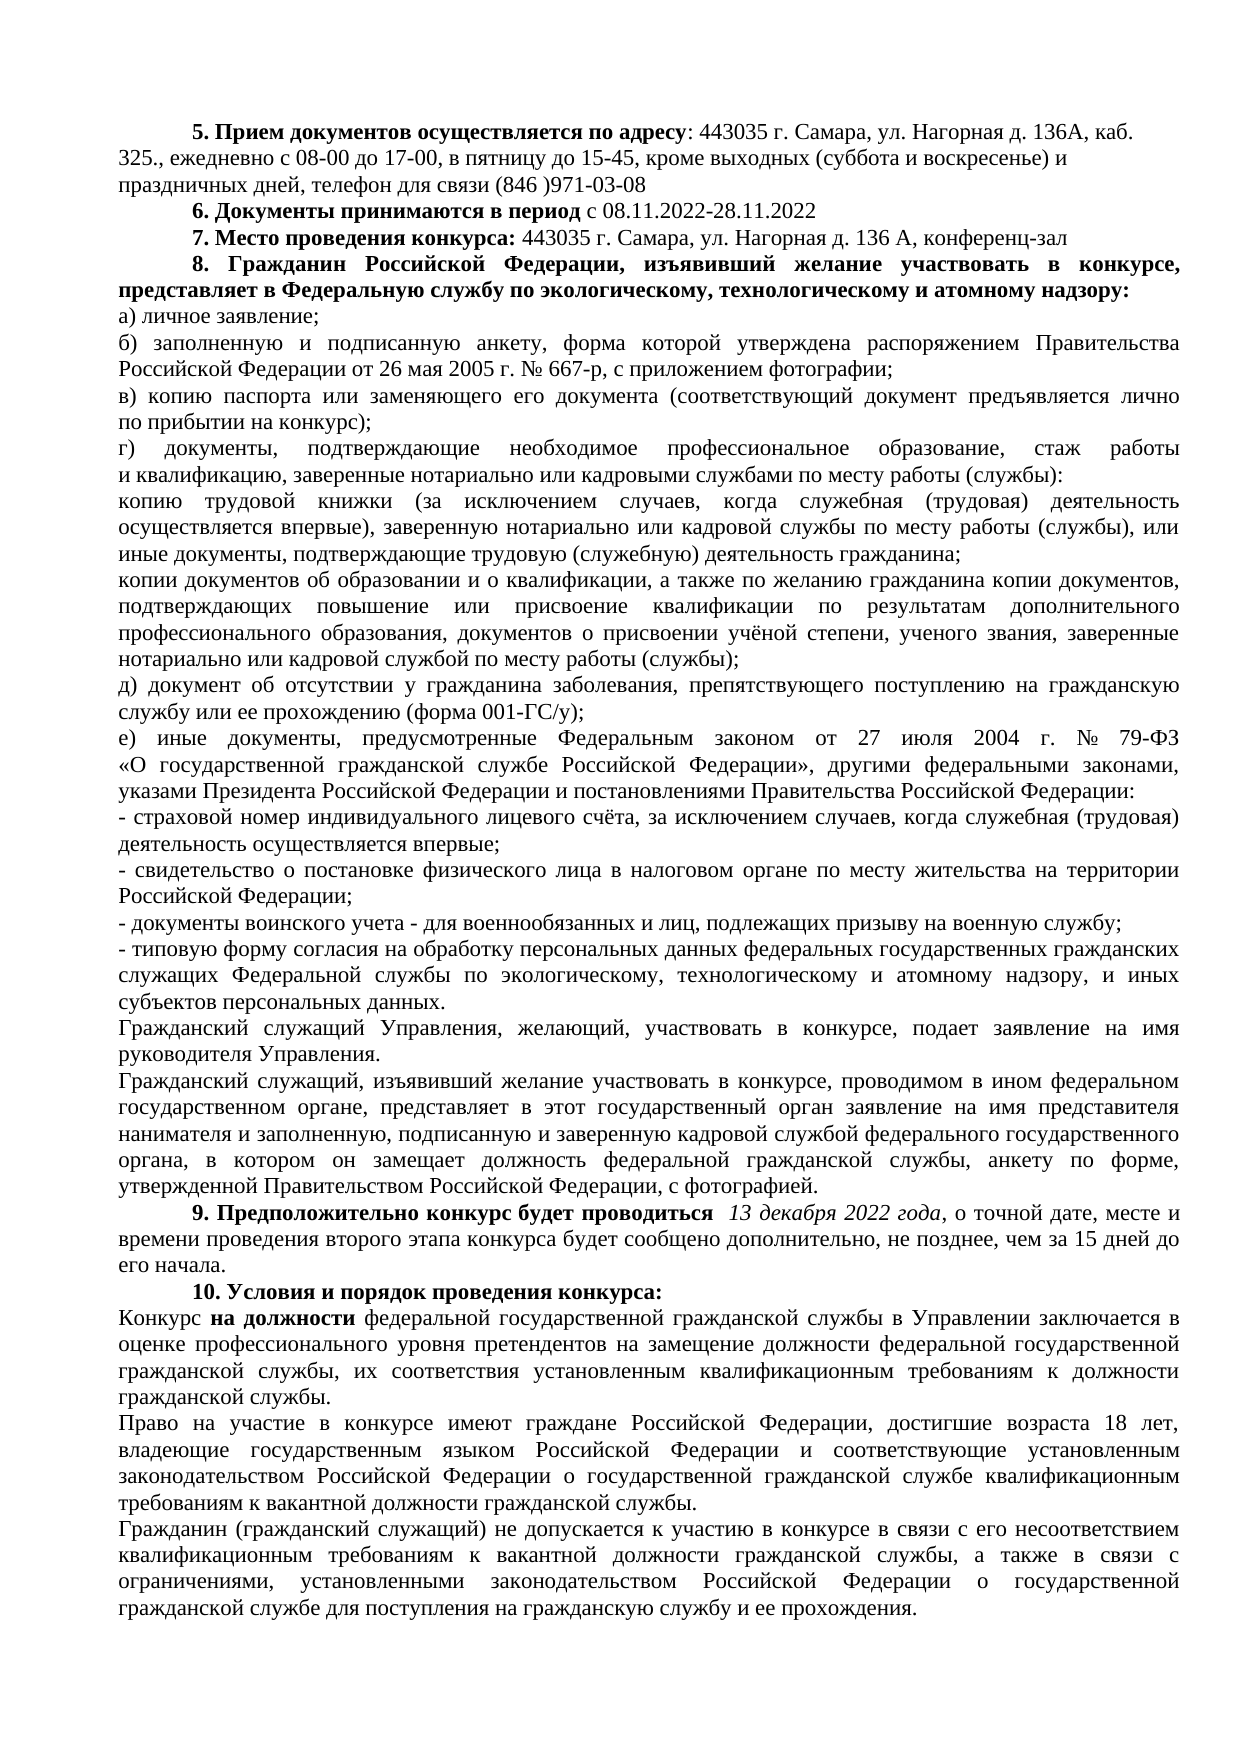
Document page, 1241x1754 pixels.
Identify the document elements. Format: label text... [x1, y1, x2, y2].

text Гражданский служащий Управления, желающий, участвовать в конкурсе, подает заявление на имя руководителя Управления. [118, 1014, 1181, 1067]
text 7. Место проведения конкурса: 443035 г. Самара, ул. Нагорная д. 136 А, конференц-зал [118, 223, 1181, 250]
text Право на участие в конкурсе имеют граждане Российской Федерации, достигшие возраста 18 лет, владеющие государственным языком Российской Федерации и соответствующие установленным законодательством Российской Федерации о государственной гражданской службе квалификационным требованиям к вакантной должности гражданской службы. [118, 1409, 1181, 1515]
text 10. Условия и порядок проведения конкурса: [118, 1278, 1181, 1304]
text Конкурс на должности федеральной государственной гражданской службы в Управлении заключается в оценке профессионального уровня претендентов на замещение должности федеральной государственной гражданской службы, их соответствия установленным квалификационным требованиям к должности гражданской службы. [118, 1304, 1181, 1409]
text Гражданин (гражданский служащий) не допускается к участию в конкурсе в связи с его несоответствием квалификационным требованиям к вакантной должности гражданской службы, а также в связи с ограничениями, установленными законодательством Российской Федерации о государственной гражданской службе для поступления на гражданскую службу и ее прохождения. [118, 1515, 1181, 1620]
text - документы воинского учета - для военнообязанных и лиц, подлежащих призыву на военную службу; [118, 909, 1181, 935]
text 9. Предположительно конкурс будет проводиться 13 декабря 2022 года, о точной дате, месте и времени проведения второго этапа конкурса будет сообщено дополнительно, не позднее, чем за 15 дней до его начала. [118, 1199, 1181, 1278]
text в) копию паспорта или заменяющего его документа (соответствующий документ предъявляется лично по прибытии на конкурс); [118, 382, 1181, 434]
text е) иные документы, предусмотренные Федеральным законом от 27 июля 2004 г. № 79-ФЗ «О государственной гражданской службе Российской Федерации», другими федеральными законами, указами Президента Российской Федерации и постановлениями Правительства Российской Федерации: [118, 724, 1181, 803]
text копию трудовой книжки (за исключением случаев, когда служебная (трудовая) деятельность осуществляется впервые), заверенную нотариально или кадровой службы по месту работы (службы), или иные документы, подтверждающие трудовую (служебную) деятельность гражданина; [118, 487, 1181, 566]
text д) документ об отсутствии у гражданина заболевания, препятствующего поступлению на гражданскую службу или ее прохождению (форма 001-ГС/у); [118, 672, 1181, 724]
text 8. Гражданин Российской Федерации, изъявивший желание участвовать в конкурсе, представляет в Федеральную службу по экологическому, технологическому и атомному надзору: [118, 250, 1181, 303]
text - типовую форму согласия на обработку персональных данных федеральных государственных гражданских служащих Федеральной службы по экологическому, технологическому и атомному надзору, и иных субъектов персональных данных. [118, 935, 1181, 1014]
text а) личное заявление; [118, 303, 1181, 329]
text г) документы, подтверждающие необходимое профессиональное образование, стаж работы и квалификацию, заверенные нотариально или кадровыми службами по месту работы (службы): [118, 434, 1181, 487]
text Гражданский служащий, изъявивший желание участвовать в конкурсе, проводимом в ином федеральном государственном органе, представляет в этот государственный орган заявление на имя представителя нанимателя и заполненную, подписанную и заверенную кадровой службой федерального государственного органа, в котором он замещает должность федеральной гражданской службы, анкету по форме, утвержденной Правительством Российской Федерации, с фотографией. [118, 1067, 1181, 1199]
text - свидетельство о постановке физического лица в налоговом органе по месту жительства на территории Российской Федерации; [118, 856, 1181, 909]
text 5. Прием документов осуществляется по адресу: 443035 г. Самара, ул. Нагорная д. 136А, каб. 325., ежедневно с 08-00 до 17-00, в пятницу до 15-45, кроме выходных (суббота и воскресенье) и праздничных дней, телефон для связи (846 )971-03-08 [118, 118, 1181, 197]
text - страховой номер индивидуального лицевого счёта, за исключением случаев, когда служебная (трудовая) деятельность осуществляется впервые; [118, 803, 1181, 856]
text б) заполненную и подписанную анкету, форма которой утверждена распоряжением Правительства Российской Федерации от 26 мая 2005 г. № 667-р, с приложением фотографии; [118, 329, 1181, 382]
text копии документов об образовании и о квалификации, а также по желанию гражданина копии документов, подтверждающих повышение или присвоение квалификации по результатам дополнительного профессионального образования, документов о присвоении учёной степени, ученого звания, заверенные нотариально или кадровой службой по месту работы (службы); [118, 566, 1181, 672]
text 6. Документы принимаются в период с 08.11.2022-28.11.2022 [118, 197, 1181, 223]
